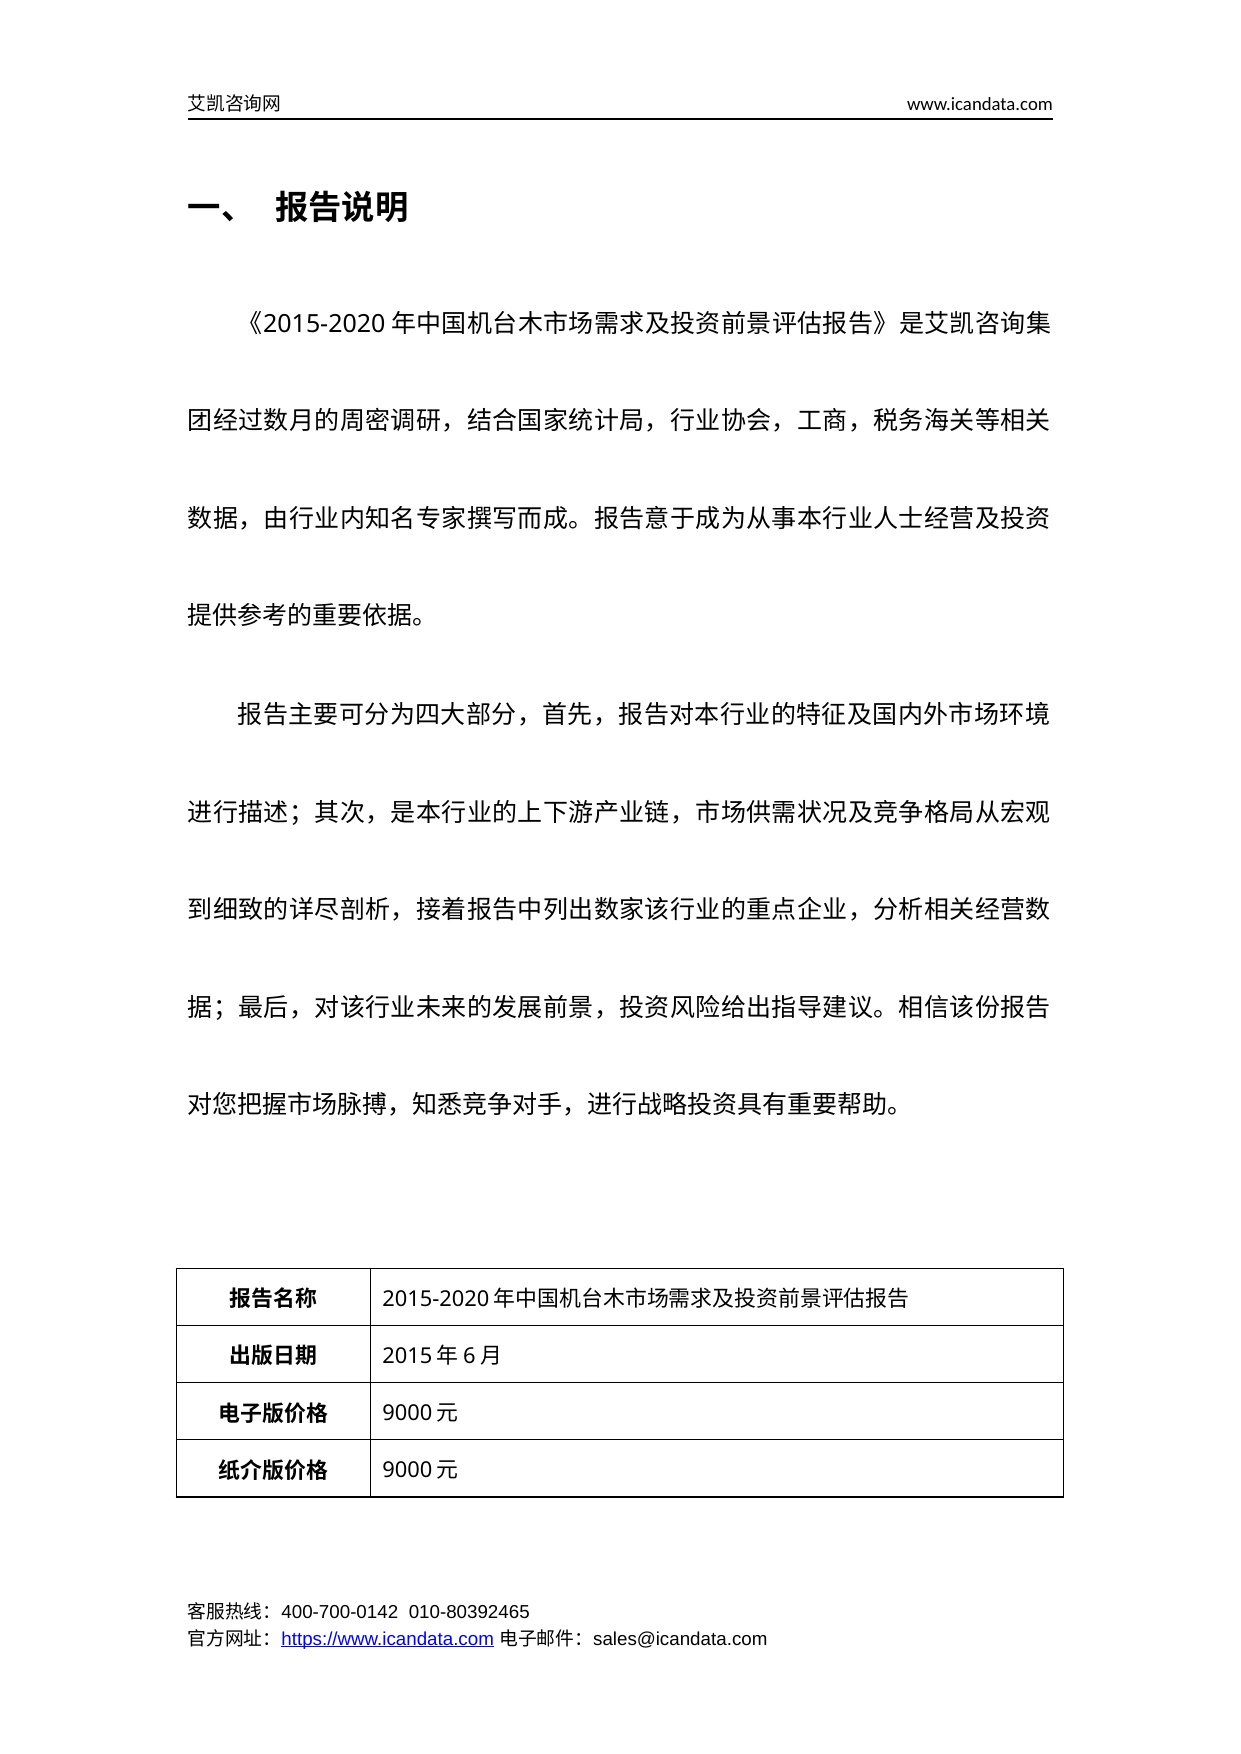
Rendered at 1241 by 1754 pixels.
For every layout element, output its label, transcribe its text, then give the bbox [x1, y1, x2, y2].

table_header 报告名称 [177, 1269, 370, 1325]
table_header 2015-2020年中国机台木市场需求及投资前景评估报告 [371, 1269, 1063, 1325]
table_cell 纸介版价格 [177, 1440, 370, 1496]
table_cell 2015年6月 [371, 1326, 1063, 1382]
text 报告主要可分为四大部分，首先，报告对本行业的特征及国内外市场环境进行描述；其次，是本行业的上下游产业链，市场供需状况及竞争格局从宏观到细致的详尽剖析，接着报告中列出数家该行业的重点企业，分析相关经营数据；最后，对该行业未来的发展前景，投资风险给出指导建议。相信该份报告对您把握市场脉搏，知悉竞争对手，进行战略投资具有重要帮助。 [187, 681, 1053, 1136]
text 《2015-2020年中国机台木市场需求及投资前景评估报告》是艾凯咨询集团经过数月的周密调研，结合国家统计局，行业协会，工商，税务海关等相关数据，由行业内知名专家撰写而成。报告意于成为从事本行业人士经营及投资提供参考的重要依据。 [187, 289, 1053, 646]
table_cell 9000元 [371, 1383, 1063, 1439]
table_cell 电子版价格 [177, 1383, 370, 1439]
table_cell 9000元 [371, 1440, 1063, 1496]
subtitle 报告说明 [187, 172, 1053, 237]
table_cell 出版日期 [177, 1326, 370, 1382]
